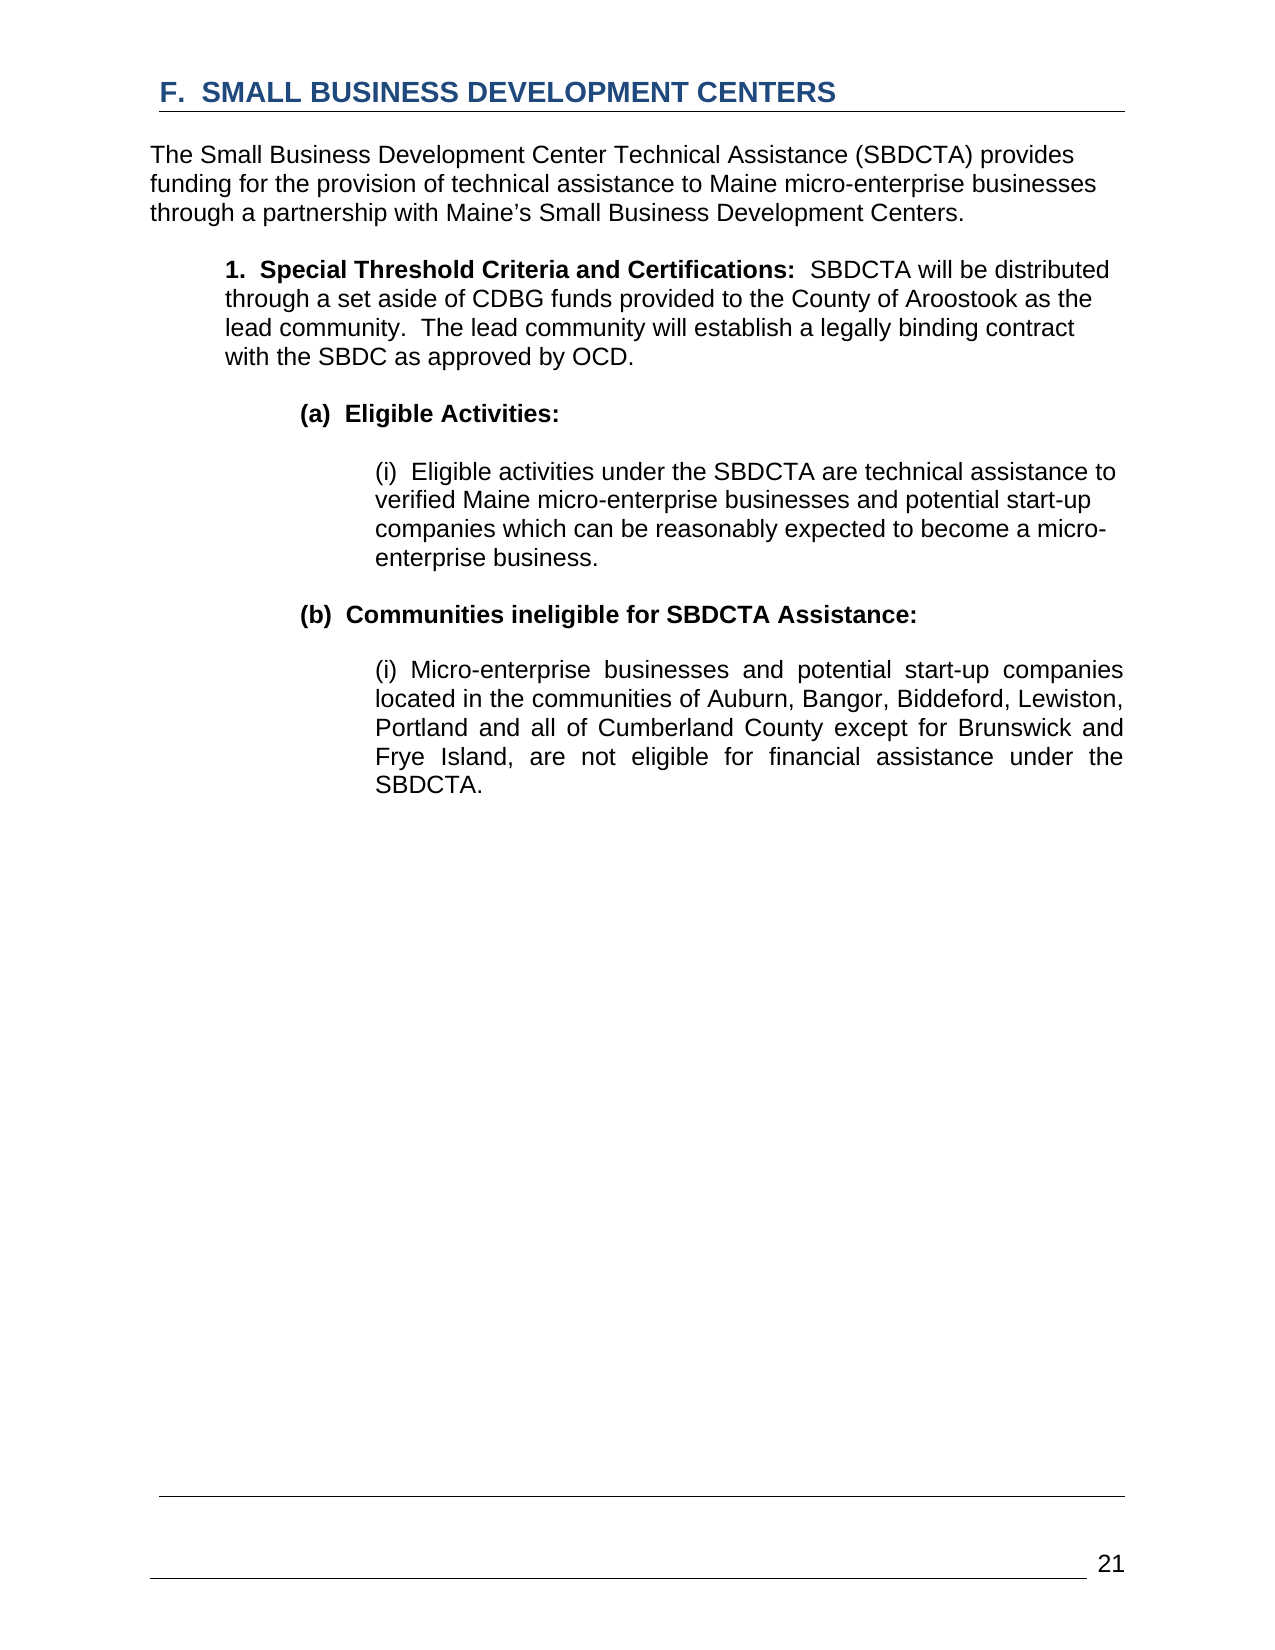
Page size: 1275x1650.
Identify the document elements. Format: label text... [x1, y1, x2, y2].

text 1. Special Threshold Criteria and Certifications: SBDCTA will be distributed through a set aside of CDBG funds provided to the as the lead community. The lead community will establish a legally binding contract with the SBDC as approved by OCD. [225, 255, 1125, 370]
subtitle F. SMALL BUSINESS DEVELOPMENT CENTERS [159, 75, 1125, 111]
text (i) Eligible activities under the SBDCTA are technical assistance to verified Maine micro-enterprise businesses and potential start-up companies which can be reasonably expected to become a micro-enterprise business. [375, 457, 1125, 572]
text (i) Micro-enterprise businesses and potential start-up companies located in the communities of Auburn, Bangor, Biddeford, Lewiston, Portland and all of Cumberland County except for Brunswick and Frye Island, are not eligible for financial assistance under the SBDCTA. [375, 656, 1125, 799]
text The Small Business Development Center Technical Assistance (SBDCTA) provides funding for the provision of technical assistance to Maine micro-enterprise businesses through a partnership with Maine’s Small Business Development Centers. [150, 140, 1125, 227]
text (b) Communities ineligible for SBDCTA Assistance: [225, 600, 1125, 629]
text (a) Eligible Activities: [225, 399, 1125, 428]
